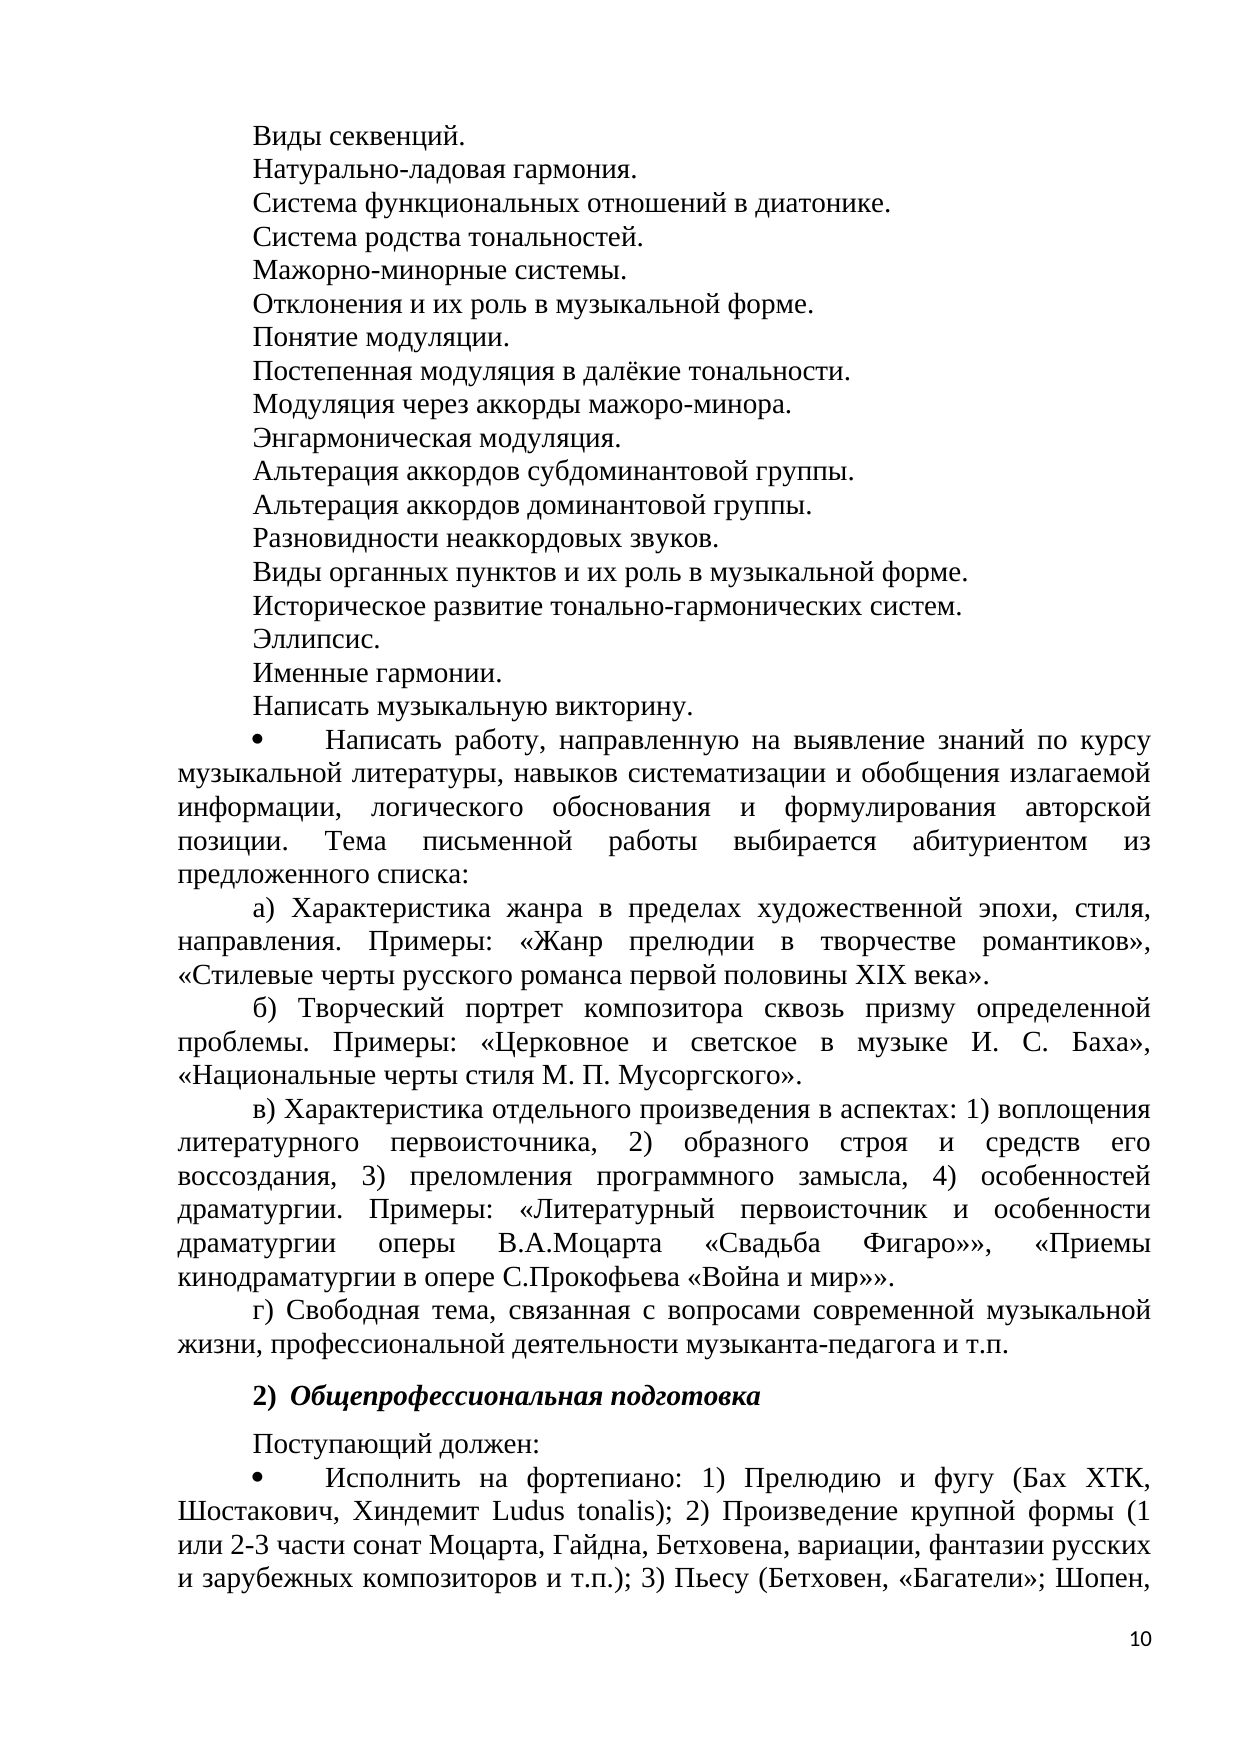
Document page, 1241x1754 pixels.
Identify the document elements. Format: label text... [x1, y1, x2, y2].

text Разновидности неаккордовых звуков. [252, 521, 1152, 554]
text г) Свободная тема, связанная с вопросами современной музыкальной жизни, профессиональной деятельности музыканта-педагога и т.п. [177, 1292, 1152, 1359]
text Модуляция через аккорды мажоро-минора. [252, 386, 1152, 420]
text Отклонения и их роль в музыкальной форме. [252, 286, 1152, 319]
list Общепрофессиональная подготовка [252, 1378, 1152, 1412]
text Система функциональных отношений в диатонике. [252, 185, 1152, 219]
text а) Характеристика жанра в пределах художественной эпохи, стиля, направления. Примеры: «Жанр прелюдии в творчестве романтиков», «Стилевые черты русского романса первой половины XIX века». [177, 890, 1152, 990]
text Именные гармонии. [252, 655, 1152, 688]
text Альтерация аккордов субдоминантовой группы. [252, 453, 1152, 487]
text Историческое развитие тонально-гармонических систем. [252, 588, 1152, 621]
text б) Творческий портрет композитора сквозь призму определенной проблемы. Примеры: «Церковное и светское в музыке И. С. Баха», «Национальные черты стиля М. П. Мусоргского». [177, 990, 1152, 1091]
text Виды органных пунктов и их роль в музыкальной форме. [252, 554, 1152, 588]
text Поступающий должен: [177, 1426, 1152, 1460]
text Эллипсис. [252, 621, 1152, 655]
list Написать работу, направленную на выявление знаний по курсу музыкальной литературы, навыков систематизации и обобщения излагаемой информации, логического обоснования и формулирования авторской позиции. Тема письменной работы выбирается абитуриентом из предложенного списка: [177, 722, 1152, 890]
text Мажорно-минорные системы. [252, 252, 1152, 286]
text Понятие модуляции. [252, 319, 1152, 353]
text Система родства тональностей. [252, 219, 1152, 252]
text Альтерация аккордов доминантовой группы. [252, 487, 1152, 521]
text Виды секвенций. [252, 118, 1152, 152]
text Натурально-ладовая гармония. [252, 152, 1152, 185]
text Постепенная модуляция в далёкие тональности. [252, 353, 1152, 386]
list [177, 1460, 1152, 1594]
text Написать музыкальную викторину. [252, 688, 1152, 722]
text в) Характеристика отдельного произведения в аспектах: 1) воплощения литературного первоисточника, 2) образного строя и средств его воссоздания, 3) преломления программного замысла, 4) особенностей драматургии. Примеры: «Литературный первоисточник и особенности драматургии оперы В.А.Моцарта «Свадьба Фигаро»», «Приемы кинодраматургии в опере С.Прокофьева «Война и мир»». [177, 1091, 1152, 1292]
text Энгармоническая модуляция. [252, 420, 1152, 453]
